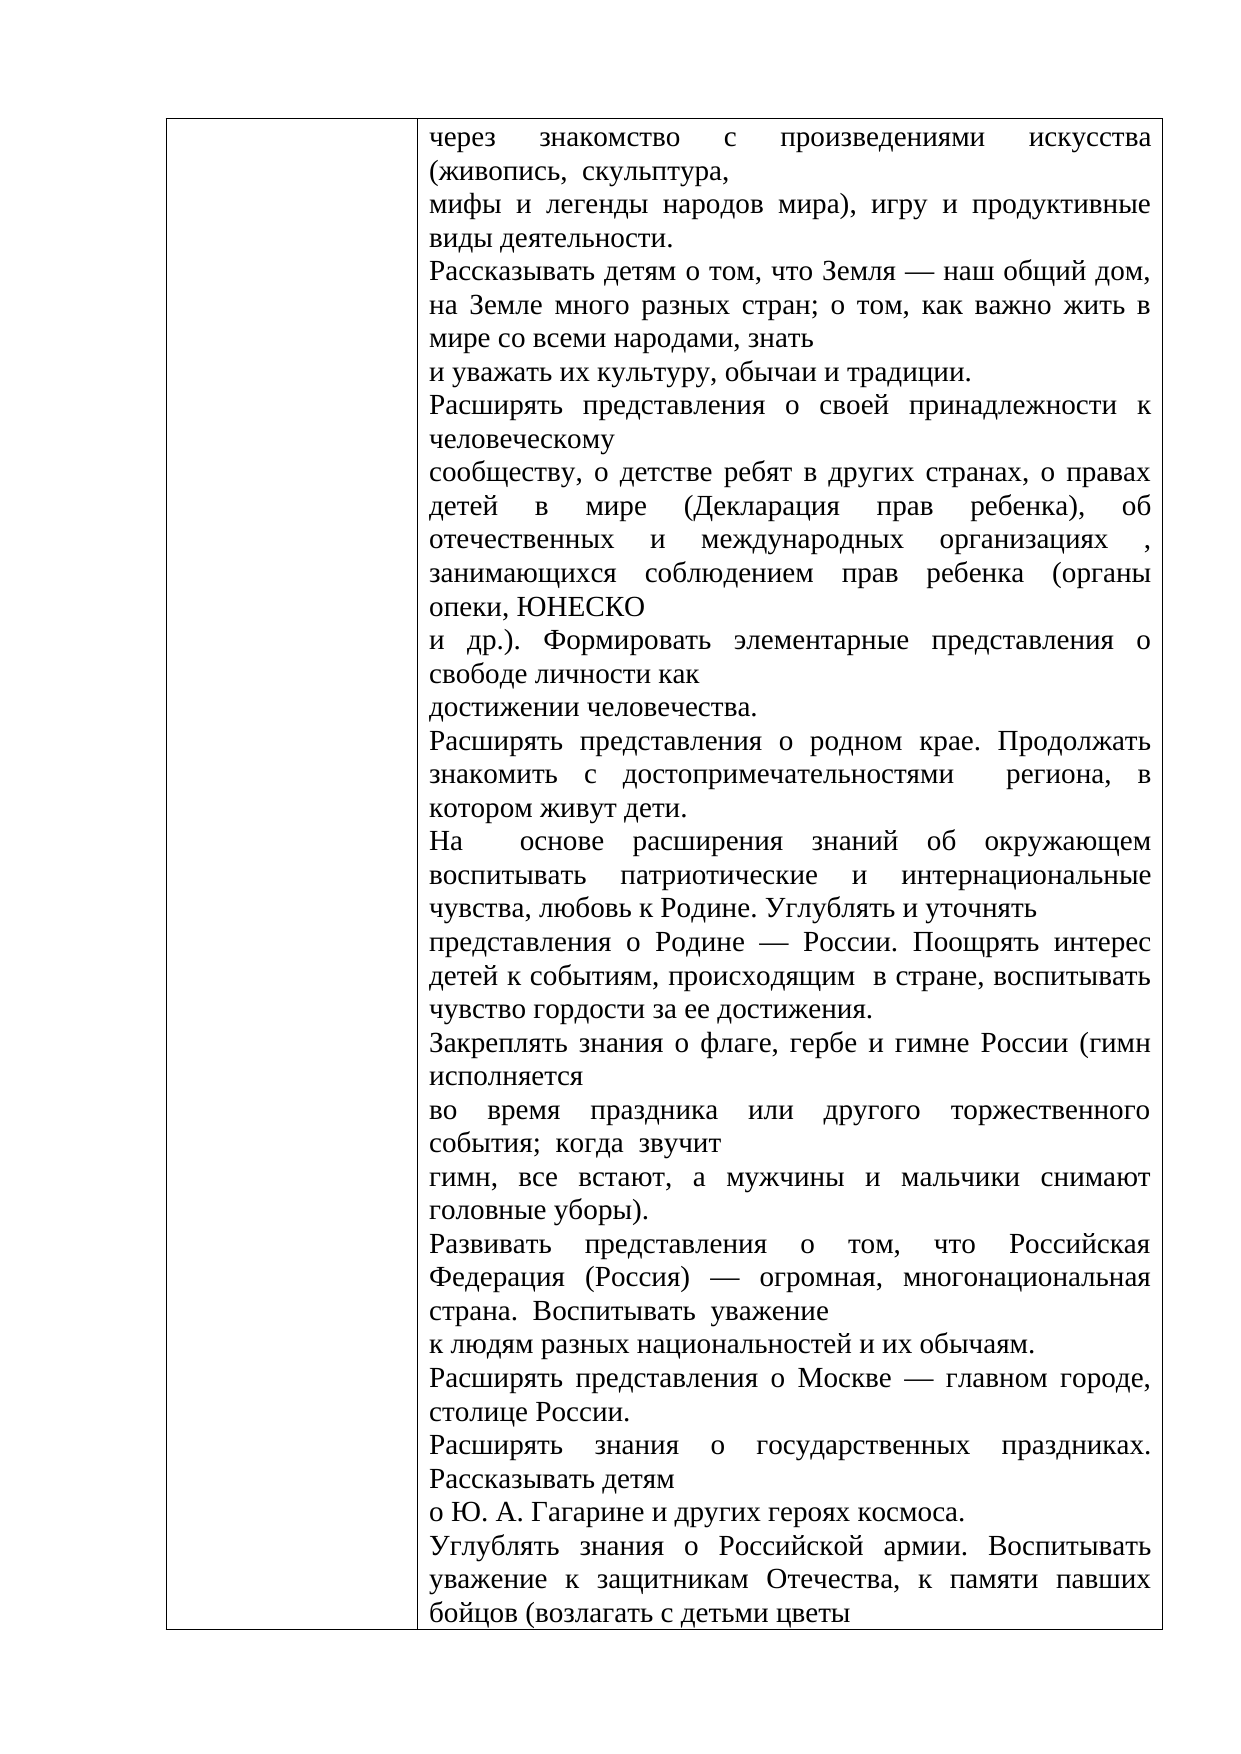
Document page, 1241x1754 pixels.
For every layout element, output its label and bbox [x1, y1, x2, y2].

table_cell [167, 119, 417, 1628]
table_cell [418, 119, 1162, 1628]
